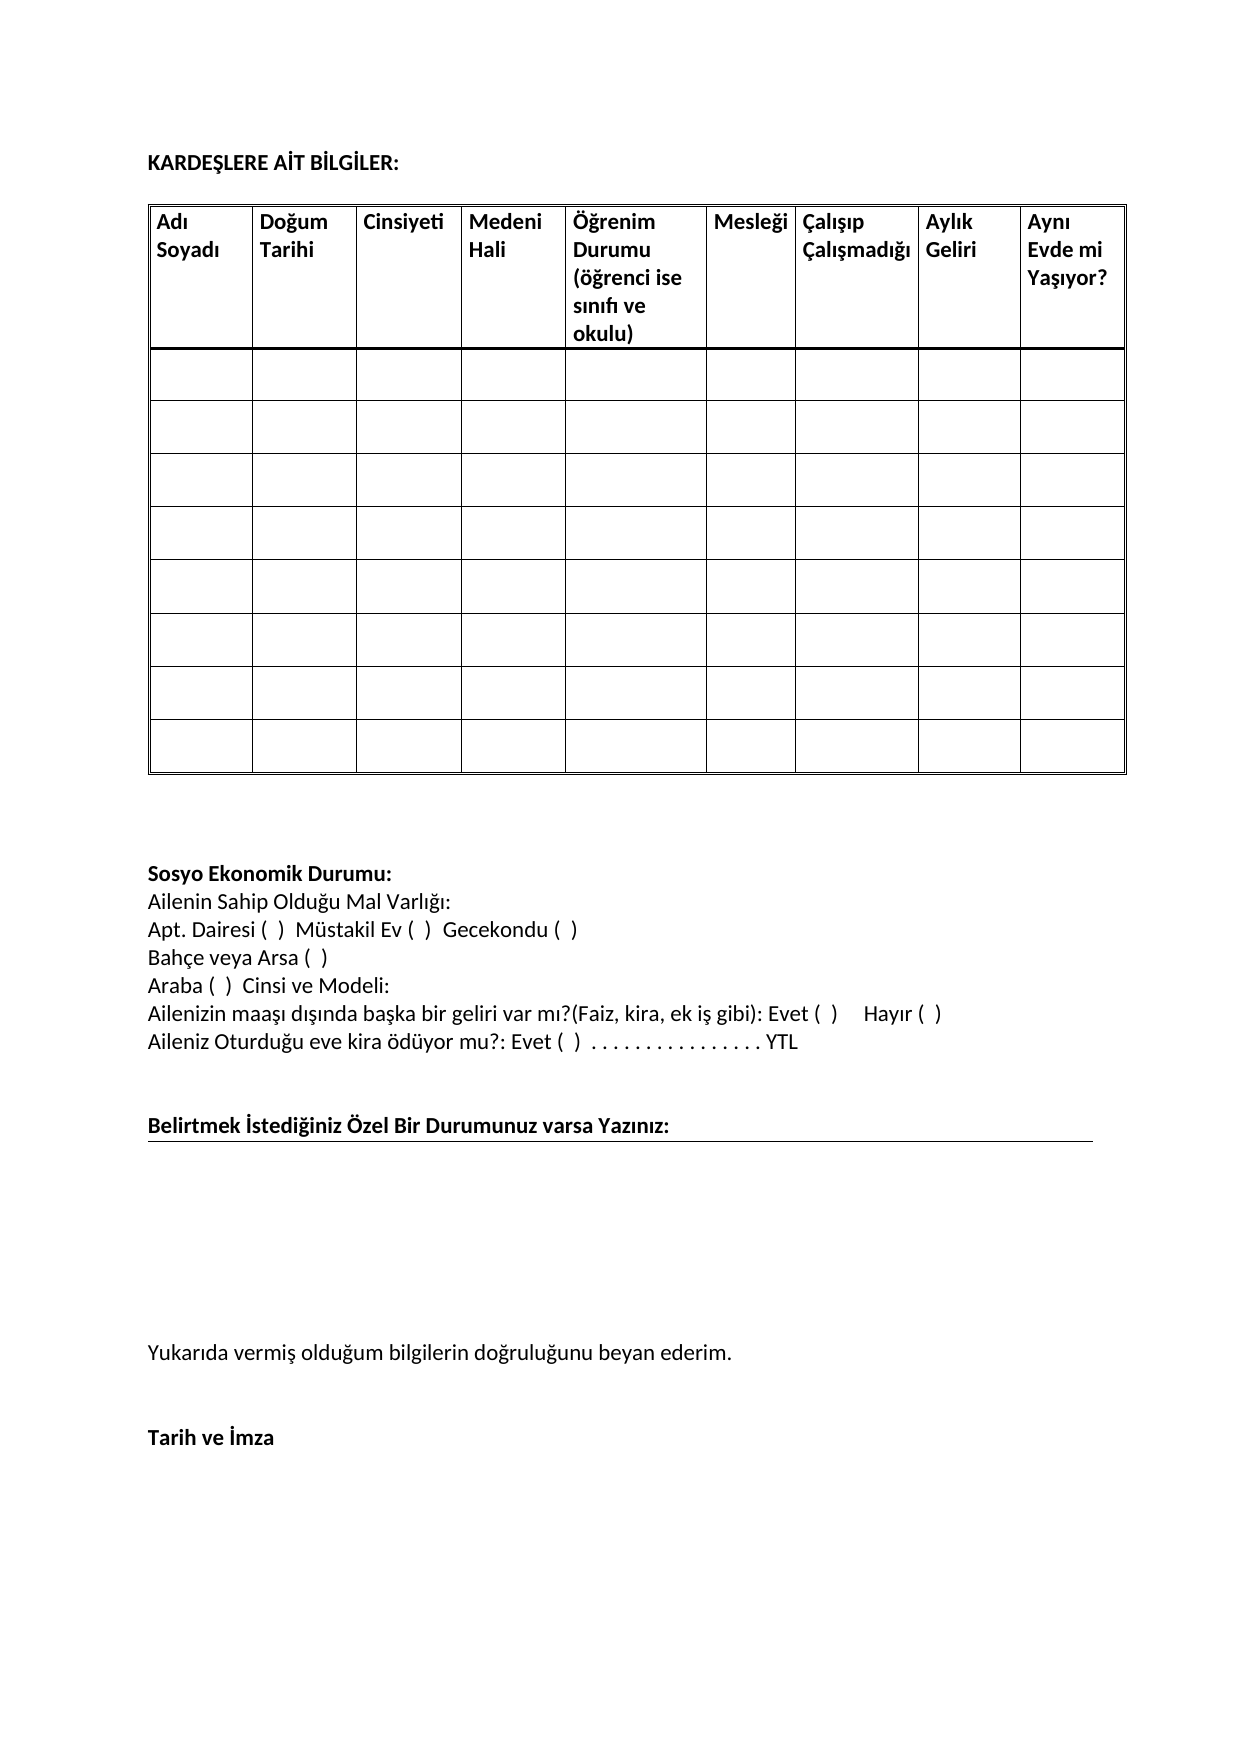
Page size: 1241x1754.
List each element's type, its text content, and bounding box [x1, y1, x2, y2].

table_cell [151, 614, 252, 666]
text Ailenin Sahip Olduğu Mal Varlığı: [148, 887, 1093, 915]
table_cell [151, 401, 252, 453]
table_cell [357, 401, 461, 453]
text Yukarıda vermiş olduğum bilgilerin doğruluğunu beyan ederim. [148, 1338, 1093, 1367]
table_cell [357, 560, 461, 612]
table_cell [796, 454, 918, 506]
table_cell [357, 454, 461, 506]
table_cell [707, 350, 795, 400]
table_cell [566, 614, 706, 666]
table_cell [151, 667, 252, 719]
table_cell [462, 560, 565, 612]
table_cell [796, 560, 918, 612]
table_cell [566, 454, 706, 506]
text Bahçe veya Arsa ( ) [148, 943, 1093, 971]
text Apt. Dairesi ( ) Müstakil Ev ( ) Gecekondu ( ) [148, 915, 1093, 943]
table_cell [357, 507, 461, 559]
table_cell [253, 560, 356, 612]
table_cell [919, 720, 1020, 772]
table_cell [1021, 350, 1124, 400]
table_header Cinsiyeti [357, 207, 461, 347]
table_header Medeni Hali [462, 207, 565, 347]
table_cell [357, 667, 461, 719]
text Tarih ve İmza [148, 1423, 1093, 1451]
table_cell [566, 350, 706, 400]
table_cell [253, 350, 356, 400]
table_cell [462, 454, 565, 506]
table_header Adı Soyadı [151, 207, 252, 347]
table_cell [919, 560, 1020, 612]
text KARDEŞLERE AİT BİLGİLER: [148, 148, 1093, 176]
table_cell [796, 667, 918, 719]
table_cell [1021, 667, 1124, 719]
table_header Mesleği [707, 207, 795, 347]
table_cell [253, 401, 356, 453]
table_header Doğum Tarihi [253, 207, 356, 347]
table_cell [1021, 560, 1124, 612]
table_cell [796, 401, 918, 453]
table_cell [151, 560, 252, 612]
table_cell [919, 350, 1020, 400]
table_cell [919, 454, 1020, 506]
table_cell [462, 350, 565, 400]
table_cell [1021, 507, 1124, 559]
text Araba ( ) Cinsi ve Modeli: [148, 971, 1093, 999]
table_cell [357, 614, 461, 666]
table_cell [1021, 401, 1124, 453]
table_cell [462, 667, 565, 719]
text Aileniz Oturduğu eve kira ödüyor mu?: Evet ( ) . . . . . . . . . . . . . . . . YTL [148, 1027, 1093, 1055]
table_header Aylık Geliri [919, 207, 1020, 347]
text Belirtmek İstediğiniz Özel Bir Durumunuz varsa Yazınız: [148, 1111, 1093, 1141]
table_cell [462, 401, 565, 453]
table_cell [919, 507, 1020, 559]
table_cell [566, 720, 706, 772]
table_cell [253, 507, 356, 559]
table_cell [796, 720, 918, 772]
table_cell [151, 507, 252, 559]
table_cell [253, 667, 356, 719]
table_cell [1021, 720, 1124, 772]
table_cell [566, 667, 706, 719]
table_cell [151, 454, 252, 506]
table_cell [357, 350, 461, 400]
table_cell [796, 614, 918, 666]
table_cell [566, 507, 706, 559]
table_cell [707, 614, 795, 666]
table_cell [707, 560, 795, 612]
table_cell [796, 350, 918, 400]
table_header Aynı Evde mi Yaşıyor? [1021, 207, 1124, 347]
table_cell [707, 454, 795, 506]
table_cell [462, 614, 565, 666]
table_cell [919, 667, 1020, 719]
table_cell [151, 350, 252, 400]
text Ailenizin maaşı dışında başka bir geliri var mı?(Faiz, kira, ek iş gibi): Evet ( ) Hayır ( ) [148, 999, 1093, 1027]
table_cell [253, 614, 356, 666]
table_cell [357, 720, 461, 772]
table_cell [462, 720, 565, 772]
table_cell [253, 454, 356, 506]
table_cell [707, 720, 795, 772]
table_cell [1021, 614, 1124, 666]
table_cell [566, 560, 706, 612]
table_cell [707, 667, 795, 719]
table_cell [462, 507, 565, 559]
table_cell [1021, 454, 1124, 506]
table_cell [707, 401, 795, 453]
table_header Öğrenim Durumu (öğrenci ise sınıfı ve okulu) [566, 207, 706, 347]
table_cell [566, 401, 706, 453]
table_header Çalışıp Çalışmadığı [796, 207, 918, 347]
table_cell [919, 614, 1020, 666]
table_cell [796, 507, 918, 559]
table_cell [253, 720, 356, 772]
table_cell [151, 720, 252, 772]
table_cell [919, 401, 1020, 453]
text Sosyo Ekonomik Durumu: [148, 859, 1093, 887]
table_cell [707, 507, 795, 559]
